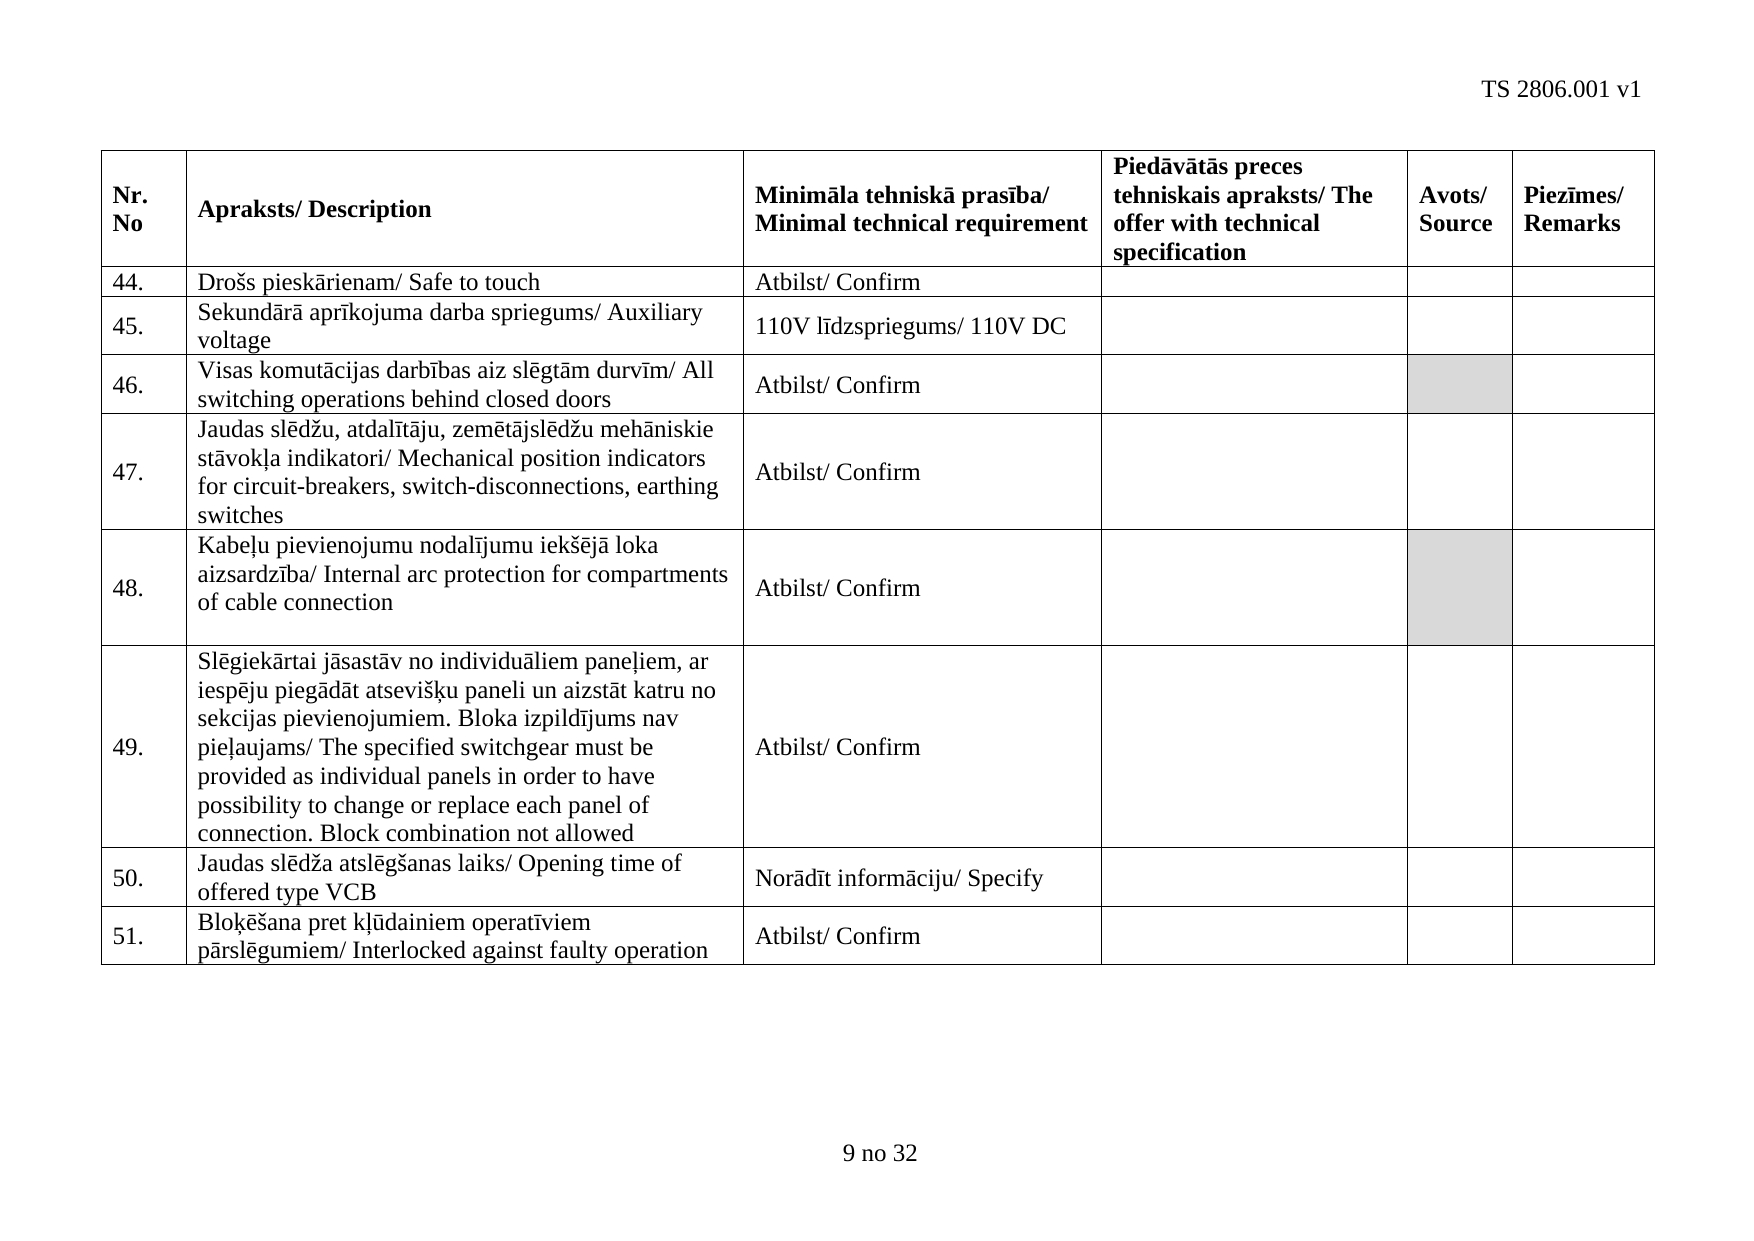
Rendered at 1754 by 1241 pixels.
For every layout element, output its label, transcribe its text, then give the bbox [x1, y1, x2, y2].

table_cell [1102, 848, 1407, 906]
table_cell [1513, 646, 1654, 847]
table_header Minimāla tehniskā prasība/ Minimal technical requirement [744, 151, 1101, 266]
table_header Avots/ Source [1408, 151, 1512, 266]
table_cell Jaudas slēdžu, atdalītāju, zemētājslēdžu mehāniskie stāvokļa indikatori/ Mechanical position indicators for circuit-breakers, switch-disconnections, earthing switches [187, 414, 743, 529]
table_cell [1408, 907, 1512, 964]
table_cell [1513, 907, 1654, 964]
table_header Piezīmes/ Remarks [1513, 151, 1654, 266]
table_cell Norādīt informāciju/ Specify [744, 848, 1101, 906]
table_cell [1513, 414, 1654, 529]
table_cell [102, 907, 186, 964]
table_cell Jaudas slēdža atslēgšanas laiks/ Opening time of offered type VCB [187, 848, 743, 906]
table_cell [1102, 530, 1407, 645]
table_cell Slēgiekārtai jāsastāv no individuāliem paneļiem, ar iespēju piegādāt atsevišķu paneli un aizstāt katru no sekcijas pievienojumiem. Bloka izpildījums nav pieļaujams/ The specified switchgear must be provided as individual panels in order to have possibility to change or replace each panel of connection. Block combination not allowed [187, 646, 743, 847]
table_cell Atbilst/ Confirm [744, 646, 1101, 847]
table_cell [102, 297, 186, 354]
table_cell [1513, 267, 1654, 296]
table_cell Bloķēšana pret kļūdainiem operatīviem pārslēgumiem/ Interlocked against faulty operation [187, 907, 743, 964]
table_cell [1102, 267, 1407, 296]
table_cell [1408, 355, 1512, 413]
table_cell [1408, 848, 1512, 906]
table_cell [102, 414, 186, 529]
table_cell [1102, 414, 1407, 529]
table_cell [102, 530, 186, 645]
table_header Nr. No [102, 151, 186, 266]
table_cell [1408, 646, 1512, 847]
table_cell 110V līdzspriegums/ 110V DC [744, 297, 1101, 354]
table_cell [1102, 646, 1407, 847]
table_cell Atbilst/ Confirm [744, 530, 1101, 645]
table_cell Sekundārā aprīkojuma darba spriegums/ Auxiliary voltage [187, 297, 743, 354]
table_cell [1513, 530, 1654, 645]
table_cell [1513, 355, 1654, 413]
table_cell [102, 848, 186, 906]
table_header Apraksts/ Description [187, 151, 743, 266]
table_cell Kabeļu pievienojumu nodalījumu iekšējā loka aizsardzība/ Internal arc protection for compartments of cable connection [187, 530, 743, 645]
table_cell Atbilst/ Confirm [744, 907, 1101, 964]
table_cell [1408, 530, 1512, 645]
table_cell [102, 646, 186, 847]
table_cell [1102, 297, 1407, 354]
table_cell [1513, 848, 1654, 906]
table_cell [1102, 355, 1407, 413]
table_cell [1102, 907, 1407, 964]
table_cell [102, 355, 186, 413]
table_cell [1408, 297, 1512, 354]
table_cell Atbilst/ Confirm [744, 414, 1101, 529]
table_cell [1408, 414, 1512, 529]
table_cell Drošs pieskārienam/ Safe to touch [187, 267, 743, 296]
table_header Piedāvātās preces tehniskais apraksts/ The offer with technical specification [1102, 151, 1407, 266]
table_cell Visas komutācijas darbības aiz slēgtām durvīm/ All switching operations behind closed doors [187, 355, 743, 413]
table_cell Atbilst/ Confirm [744, 355, 1101, 413]
table_cell [1513, 297, 1654, 354]
table_cell [102, 267, 186, 296]
table_cell Atbilst/ Confirm [744, 267, 1101, 296]
table_cell [1408, 267, 1512, 296]
